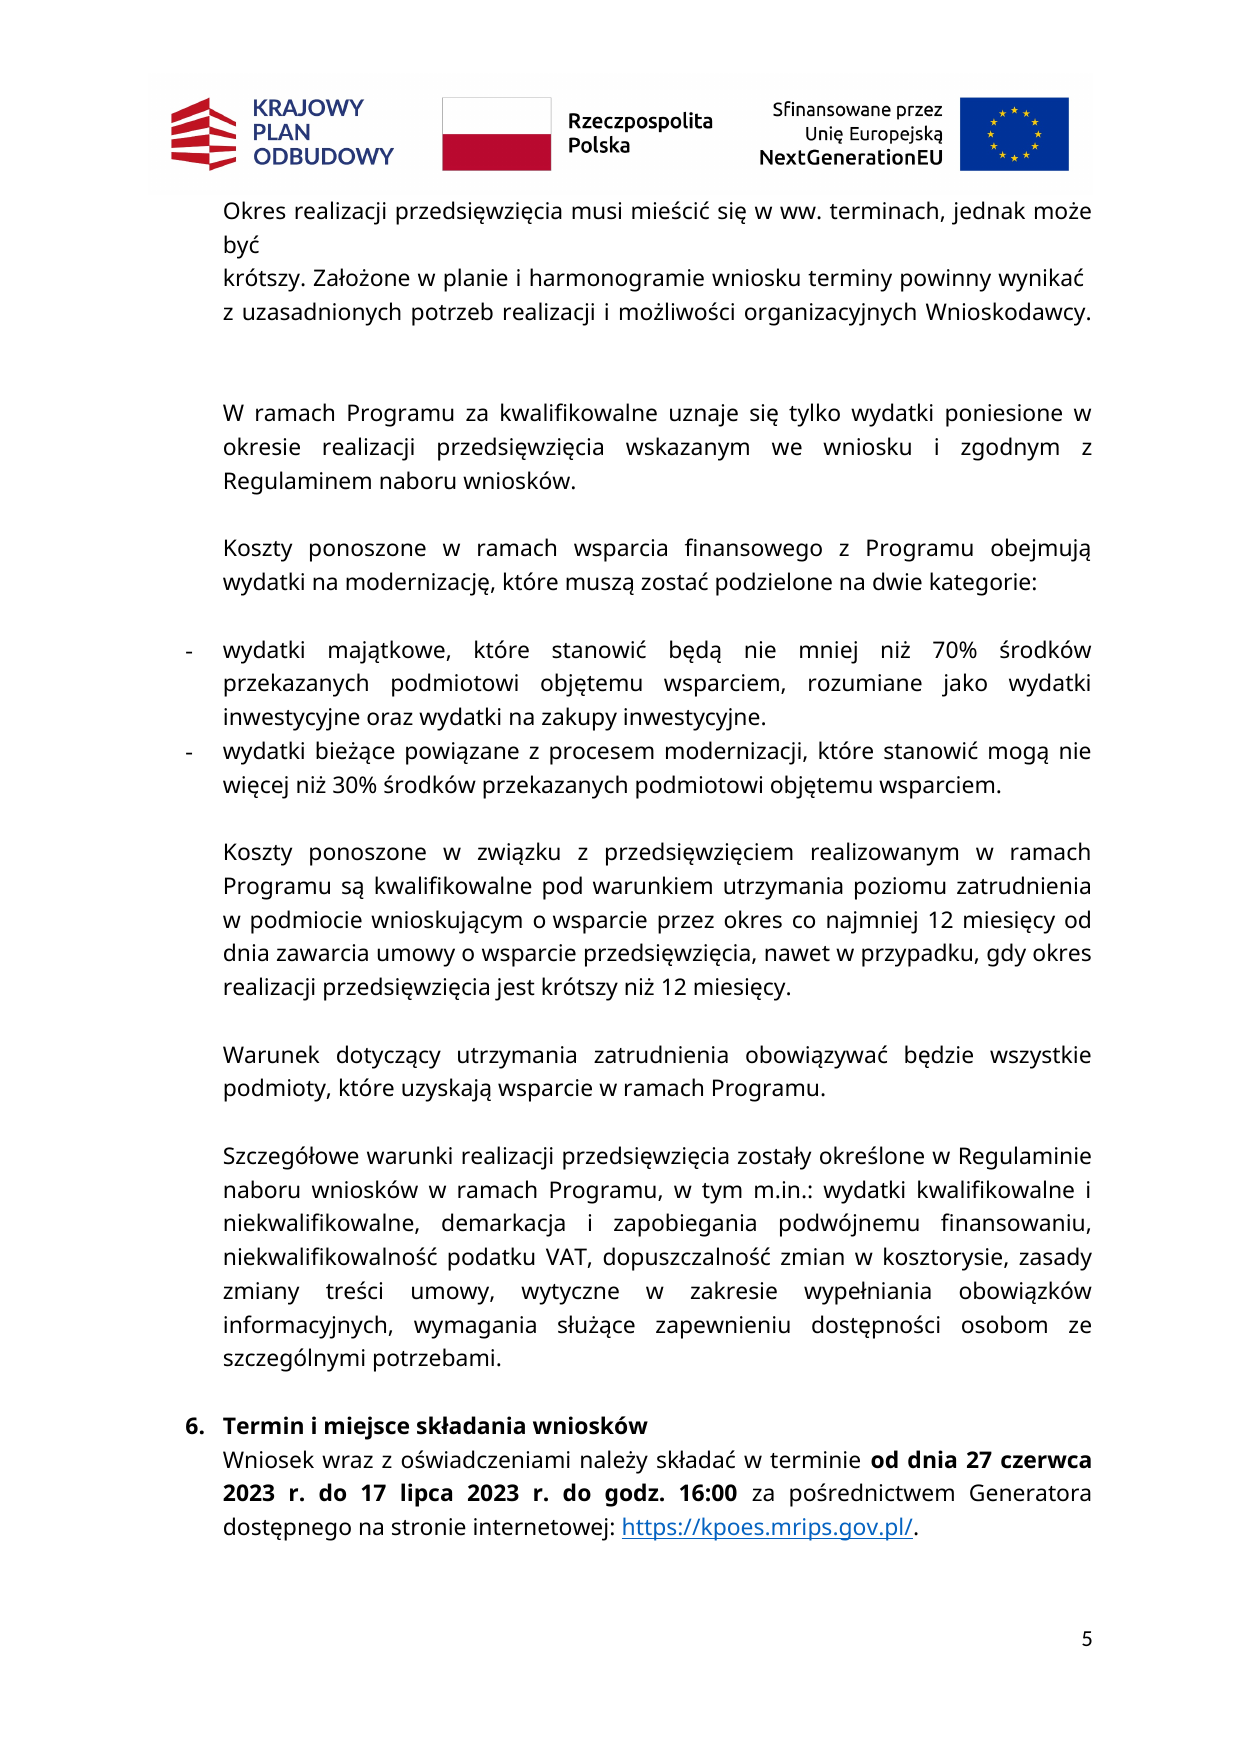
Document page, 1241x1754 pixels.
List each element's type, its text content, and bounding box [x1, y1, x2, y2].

list Termin i miejsce składania wniosków [185, 1410, 1093, 1441]
list Wniosek wraz z oświadczeniami należy składać w terminie od dnia 27 czerwca 2023 r. do 17 lipca 2023 r. do godz. 16:00 za pośrednictwem Generatora dostępnego na stronie internetowej: https://kpoes.mrips.gov.pl/. [223, 1443, 1093, 1542]
list Warunek dotyczący utrzymania zatrudnienia obowiązywać będzie wszystkie podmioty, które uzyskają wsparcie w ramach Programu. [223, 1038, 1093, 1103]
list W ramach Programu za kwalifikowalne uznaje się tylko wydatki poniesione w okresie realizacji przedsięwzięcia wskazanym we wniosku i zgodnym z Regulaminem naboru wniosków. [223, 363, 1093, 496]
list Koszty ponoszone w związku z przedsięwzięciem realizowanym w ramach Programu są kwalifikowalne pod warunkiem utrzymania poziomu zatrudnienia w podmiocie wnioskującym o wsparcie przez okres co najmniej 12 miesięcy od dnia zawarcia umowy o wsparcie przedsięwzięcia, nawet w przypadku, gdy okres realizacji przedsięwzięcia jest krótszy niż 12 miesięcy. [223, 836, 1093, 1002]
list wydatki bieżące powiązane z procesem modernizacji, które stanowić mogą nie więcej niż 30% środków przekazanych podmiotowi objętemu wsparciem. [185, 735, 1093, 800]
list Koszty ponoszone w ramach wsparcia finansowego z Programu obejmują wydatki na modernizację, które muszą zostać podzielone na dwie kategorie: [223, 532, 1093, 597]
list Szczegółowe warunki realizacji przedsięwzięcia zostały określone w Regulaminie naboru wniosków w ramach Programu, w tym m.in.: wydatki kwalifikowalne i niekwalifikowalne, demarkacja i zapobiegania podwójnemu finansowaniu, niekwalifikowalność podatku VAT, dopuszczalność zmian w kosztorysie, zasady zmiany treści umowy, wytyczne w zakresie wypełniania obowiązków informacyjnych, wymagania służące zapewnieniu dostępności osobom ze szczególnymi potrzebami. [223, 1140, 1093, 1373]
list wydatki majątkowe, które stanowić będą nie mniej niż 70% środków przekazanych podmiotowi objętemu wsparciem, rozumiane jako wydatki inwestycyjne oraz wydatki na zakupy inwestycyjne. [185, 633, 1093, 732]
picture [147, 73, 1093, 195]
list Okres realizacji przedsięwzięcia musi mieścić się w ww. terminach, jednak może być krótszy. Założone w planie i harmonogramie wniosku terminy powinny wynikać z uzasadnionych potrzeb realizacji i możliwości organizacyjnych Wnioskodawcy. [223, 195, 1093, 361]
